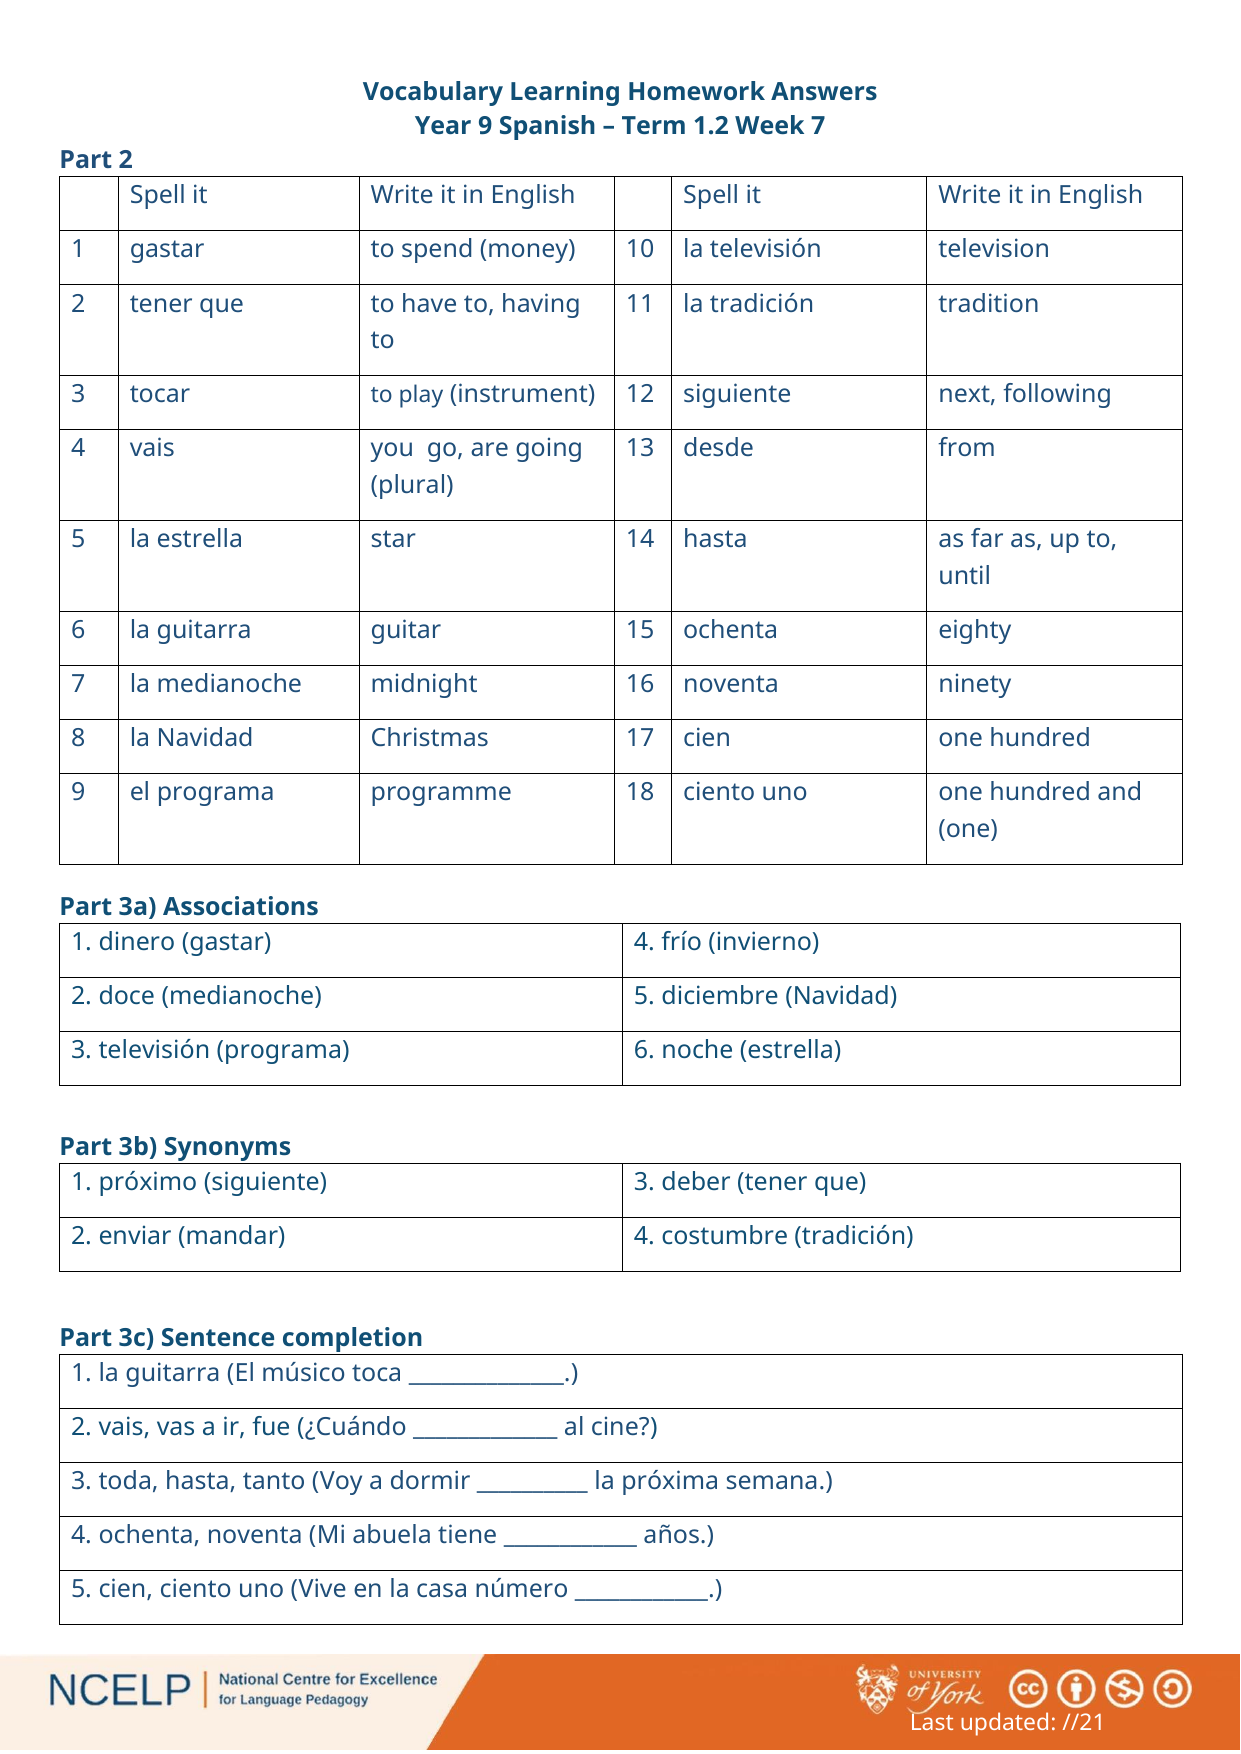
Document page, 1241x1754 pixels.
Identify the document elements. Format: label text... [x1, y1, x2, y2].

table_cell next, following [927, 376, 1182, 429]
text Part 3a) Associations [59, 889, 1181, 923]
table_cell gastar [119, 231, 359, 284]
table_cell 13 [615, 430, 671, 520]
table_cell eighty [927, 612, 1182, 665]
table_header 1. dinero (gastar) [60, 924, 622, 977]
table_header Spell it [672, 177, 926, 230]
table_cell 5. diciembre (Navidad) [623, 978, 1180, 1031]
table_cell 2 [60, 285, 118, 375]
picture [0, 1654, 1240, 1750]
table_cell 9 [60, 774, 118, 864]
table_cell 5. cien, ciento uno (Vive en la casa número ____________.) [60, 1571, 1182, 1624]
table_header 1. la guitarra (El músico toca ______________.) [60, 1355, 1182, 1407]
text Part 3c) Sentence completion [59, 1319, 1181, 1353]
table_cell ochenta [672, 612, 926, 665]
table_cell 1 [60, 231, 118, 284]
table_cell 18 [615, 774, 671, 864]
table_cell Christmas [360, 720, 614, 773]
table_header [615, 177, 671, 230]
table_header Spell it [119, 177, 359, 230]
table_cell la Navidad [119, 720, 359, 773]
subtitle Part 2 [59, 142, 1181, 176]
table_cell la televisión [672, 231, 926, 284]
table_cell 12 [615, 376, 671, 429]
table_cell ciento uno [672, 774, 926, 864]
table_cell siguiente [672, 376, 926, 429]
subtitle Vocabulary Learning Homework Answers Year 9 Spanish – Term 1.2 Week 7 [59, 74, 1181, 142]
table_cell to have to, having to [360, 285, 614, 375]
table_cell cien [672, 720, 926, 773]
table_header 4. frío (invierno) [623, 924, 1180, 977]
table_header [60, 177, 118, 230]
table_cell from [927, 430, 1182, 520]
table_cell vais [119, 430, 359, 520]
table_header Write it in English [927, 177, 1182, 230]
table_cell 2. doce (medianoche) [60, 978, 622, 1031]
table_cell 8 [60, 720, 118, 773]
table_cell tradition [927, 285, 1182, 375]
table_cell 3 [60, 376, 118, 429]
table_cell 4 [60, 430, 118, 520]
table_cell you go, are going (plural) [360, 430, 614, 520]
table_cell 3. televisión (programa) [60, 1032, 622, 1085]
table_cell 10 [615, 231, 671, 284]
table_header 1. próximo (siguiente) [60, 1164, 622, 1217]
table_cell one hundred and (one) [927, 774, 1182, 864]
table_cell one hundred [927, 720, 1182, 773]
table_cell desde [672, 430, 926, 520]
table_cell el programa [119, 774, 359, 864]
table_cell to play (instrument) [360, 376, 614, 429]
table_cell midnight [360, 666, 614, 719]
table_cell 7 [60, 666, 118, 719]
table_cell 16 [615, 666, 671, 719]
table_cell to spend (money) [360, 231, 614, 284]
table_cell television [927, 231, 1182, 284]
table_cell 6. noche (estrella) [623, 1032, 1180, 1085]
table_cell 2. enviar (mandar) [60, 1218, 622, 1271]
table_header Write it in English [360, 177, 614, 230]
table_cell noventa [672, 666, 926, 719]
table_cell 6 [60, 612, 118, 665]
table_cell 4. costumbre (tradición) [623, 1218, 1180, 1271]
table_cell 11 [615, 285, 671, 375]
table_cell 14 [615, 521, 671, 611]
table_cell star [360, 521, 614, 611]
table_cell guitar [360, 612, 614, 665]
table_cell la medianoche [119, 666, 359, 719]
text Part 3b) Synonyms [59, 1128, 1181, 1162]
table_cell as far as, up to, until [927, 521, 1182, 611]
table_cell 3. toda, hasta, tanto (Voy a dormir __________ la próxima semana.) [60, 1463, 1182, 1516]
table_cell la guitarra [119, 612, 359, 665]
table_cell 5 [60, 521, 118, 611]
table_cell 17 [615, 720, 671, 773]
table_cell la estrella [119, 521, 359, 611]
table_header 3. deber (tener que) [623, 1164, 1180, 1217]
table_cell tocar [119, 376, 359, 429]
table_cell hasta [672, 521, 926, 611]
table_cell 15 [615, 612, 671, 665]
table_cell tener que [119, 285, 359, 375]
table_cell la tradición [672, 285, 926, 375]
table_cell 2. vais, vas a ir, fue (¿Cuándo _____________ al cine?) [60, 1409, 1182, 1462]
table_cell programme [360, 774, 614, 864]
table_cell ninety [927, 666, 1182, 719]
table_cell 4. ochenta, noventa (Mi abuela tiene ____________ años.) [60, 1517, 1182, 1570]
